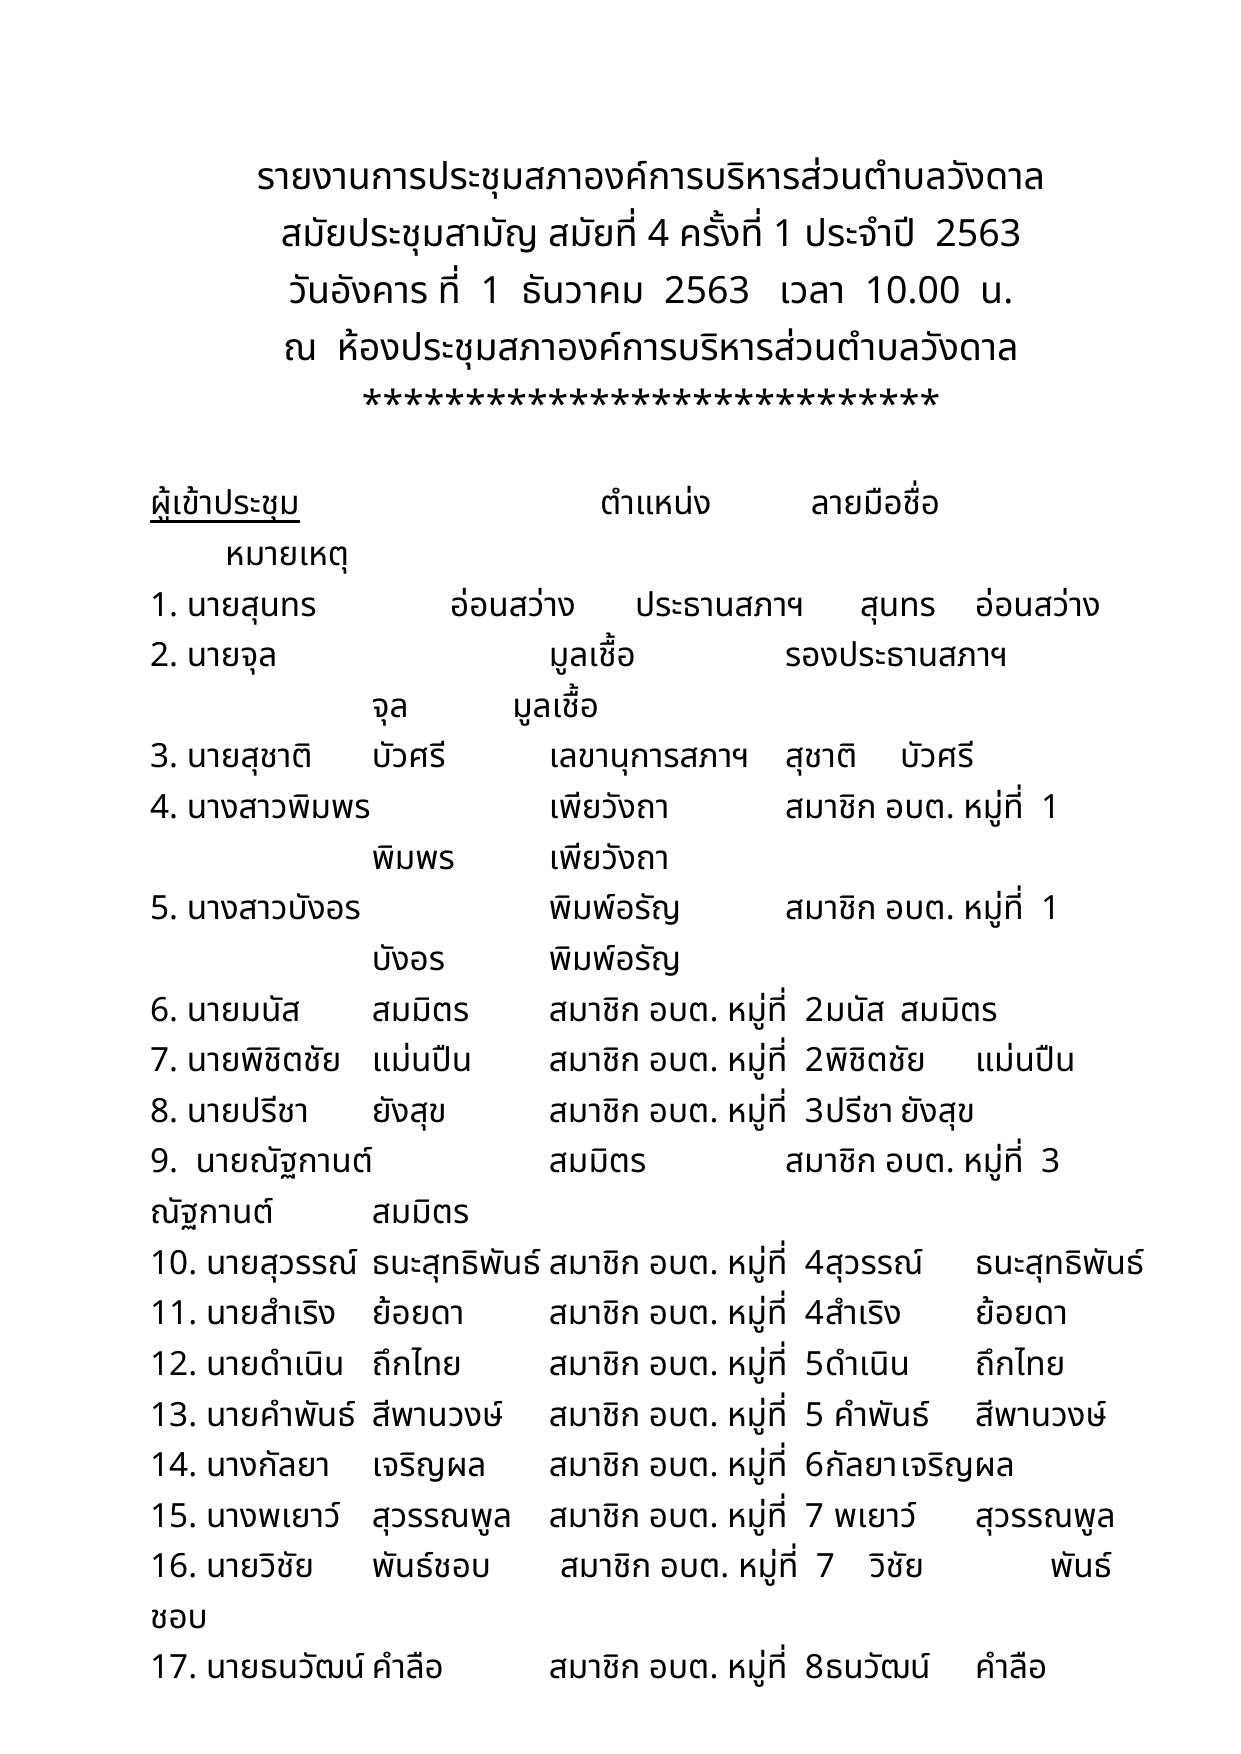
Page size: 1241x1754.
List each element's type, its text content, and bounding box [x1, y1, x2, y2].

text 12. นายดำเนิน ถึกไทย สมาชิก อบต. หมู่ที่ 5 ดำเนิน ถึกไทย [150, 1340, 1147, 1390]
text 1. นายสุนทร อ่อนสว่าง ประธานสภาฯ สุนทร อ่อนสว่าง [150, 580, 1147, 631]
text 8. นายปรีชา ยังสุข สมาชิก อบต. หมู่ที่ 3 ปรีชา ยังสุข [150, 1087, 1147, 1137]
text 15. นางพเยาว์ สุวรรณพูล สมาชิก อบต. หมู่ที่ 7 พเยาว์ สุวรรณพูล [150, 1492, 1147, 1542]
text **************************** [150, 377, 1152, 428]
text 2. นายจุล มูลเชื้อ รองประธานสภาฯ จุล มูลเชื้อ [150, 631, 1147, 732]
text ผู้เข้าประชุม ตำแหน่ง ลายมือชื่อ หมายเหตุ [150, 479, 1147, 580]
text สมัยประชุมสามัญ สมัยที่ 4 ครั้งที่ 1 ประจำปี 2563 [150, 207, 1152, 264]
text 14. นางกัลยา เจริญผล สมาชิก อบต. หมู่ที่ 6 กัลยา เจริญผล [150, 1441, 1147, 1492]
text 7. นายพิชิตชัย แม่นปืน สมาชิก อบต. หมู่ที่ 2 พิชิตชัย แม่นปืน [150, 1036, 1147, 1087]
text 10. นายสุวรรณ์ ธนะสุทธิพันธ์ สมาชิก อบต. หมู่ที่ 4 สุวรรณ์ ธนะสุทธิพันธ์ [150, 1238, 1147, 1289]
text 16. นายวิชัย พันธ์ชอบ สมาชิก อบต. หมู่ที่ 7 วิชัย พันธ์ชอบ [150, 1542, 1147, 1643]
text 4. นางสาวพิมพร เพียวังถา สมาชิก อบต. หมู่ที่ 1 พิมพร เพียวังถา [150, 783, 1147, 884]
text วันอังคาร ที่ 1 ธันวาคม 2563 เวลา 10.00 น. [150, 264, 1152, 321]
text 9. นายณัฐกานต์ สมมิตร สมาชิก อบต. หมู่ที่ 3 ณัฐกานต์ สมมิตร [150, 1137, 1147, 1238]
text 11. นายสำเริง ย้อยดา สมาชิก อบต. หมู่ที่ 4 สำเริง ย้อยดา [150, 1289, 1147, 1340]
text ณ ห้องประชุมสภาองค์การบริหารส่วนตำบลวังดาล [150, 321, 1152, 377]
text 13. นายคำพันธ์ สีพานวงษ์ สมาชิก อบต. หมู่ที่ 5 คำพันธ์ สีพานวงษ์ [150, 1390, 1147, 1441]
text รายงานการประชุมสภาองค์การบริหารส่วนตำบลวังดาล [150, 150, 1152, 207]
text 6. นายมนัส สมมิตร สมาชิก อบต. หมู่ที่ 2 มนัส สมมิตร [150, 985, 1147, 1036]
text 5. นางสาวบังอร พิมพ์อรัญ สมาชิก อบต. หมู่ที่ 1 บังอร พิมพ์อรัญ [150, 884, 1147, 985]
text 3. นายสุชาติ บัวศรี เลขานุการสภาฯ สุชาติ บัวศรี [150, 732, 1147, 783]
text 17. นายธนวัฒน์ คำลือ สมาชิก อบต. หมู่ที่ 8 ธนวัฒน์ คำลือ [150, 1643, 1147, 1694]
